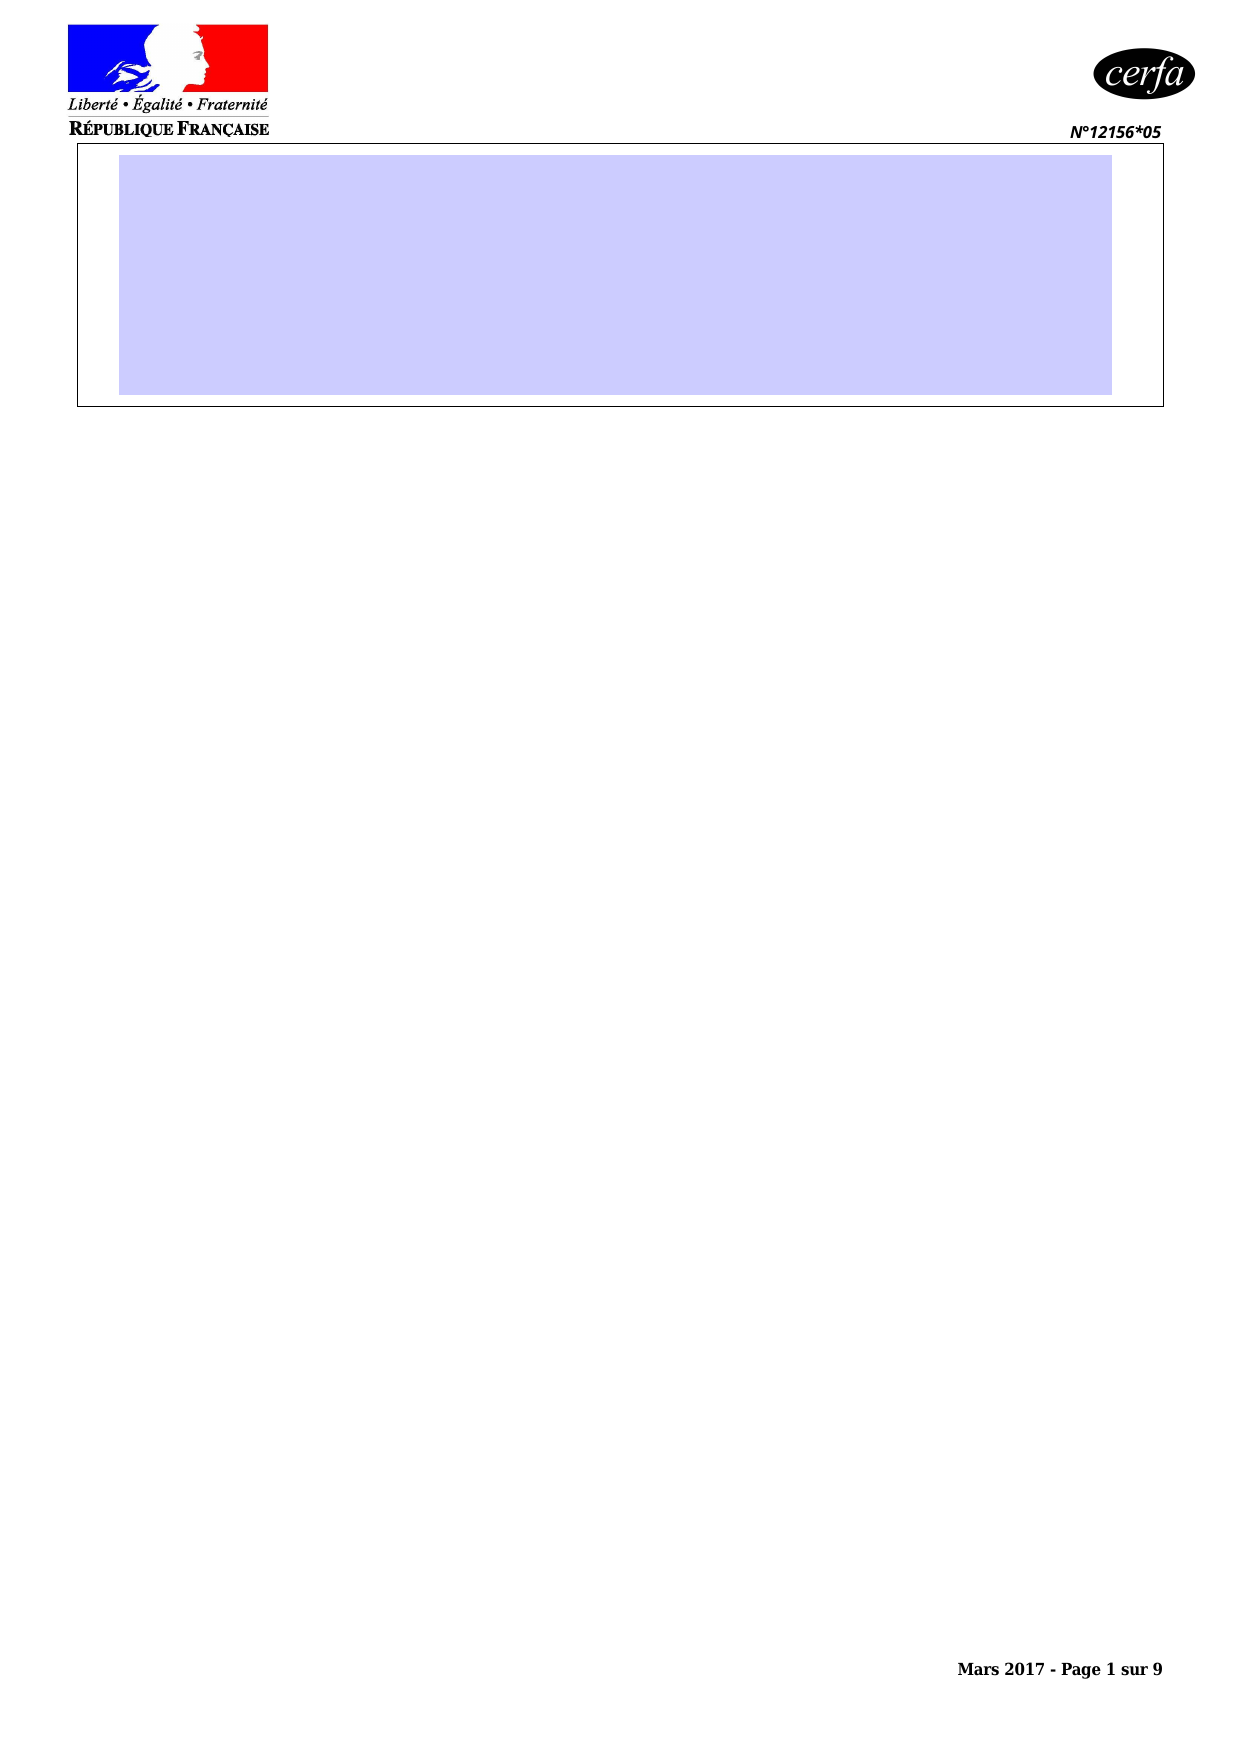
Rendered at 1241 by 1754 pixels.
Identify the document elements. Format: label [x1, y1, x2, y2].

picture [66, 23, 270, 137]
picture [1087, 43, 1202, 105]
table_header [78, 144, 1163, 406]
